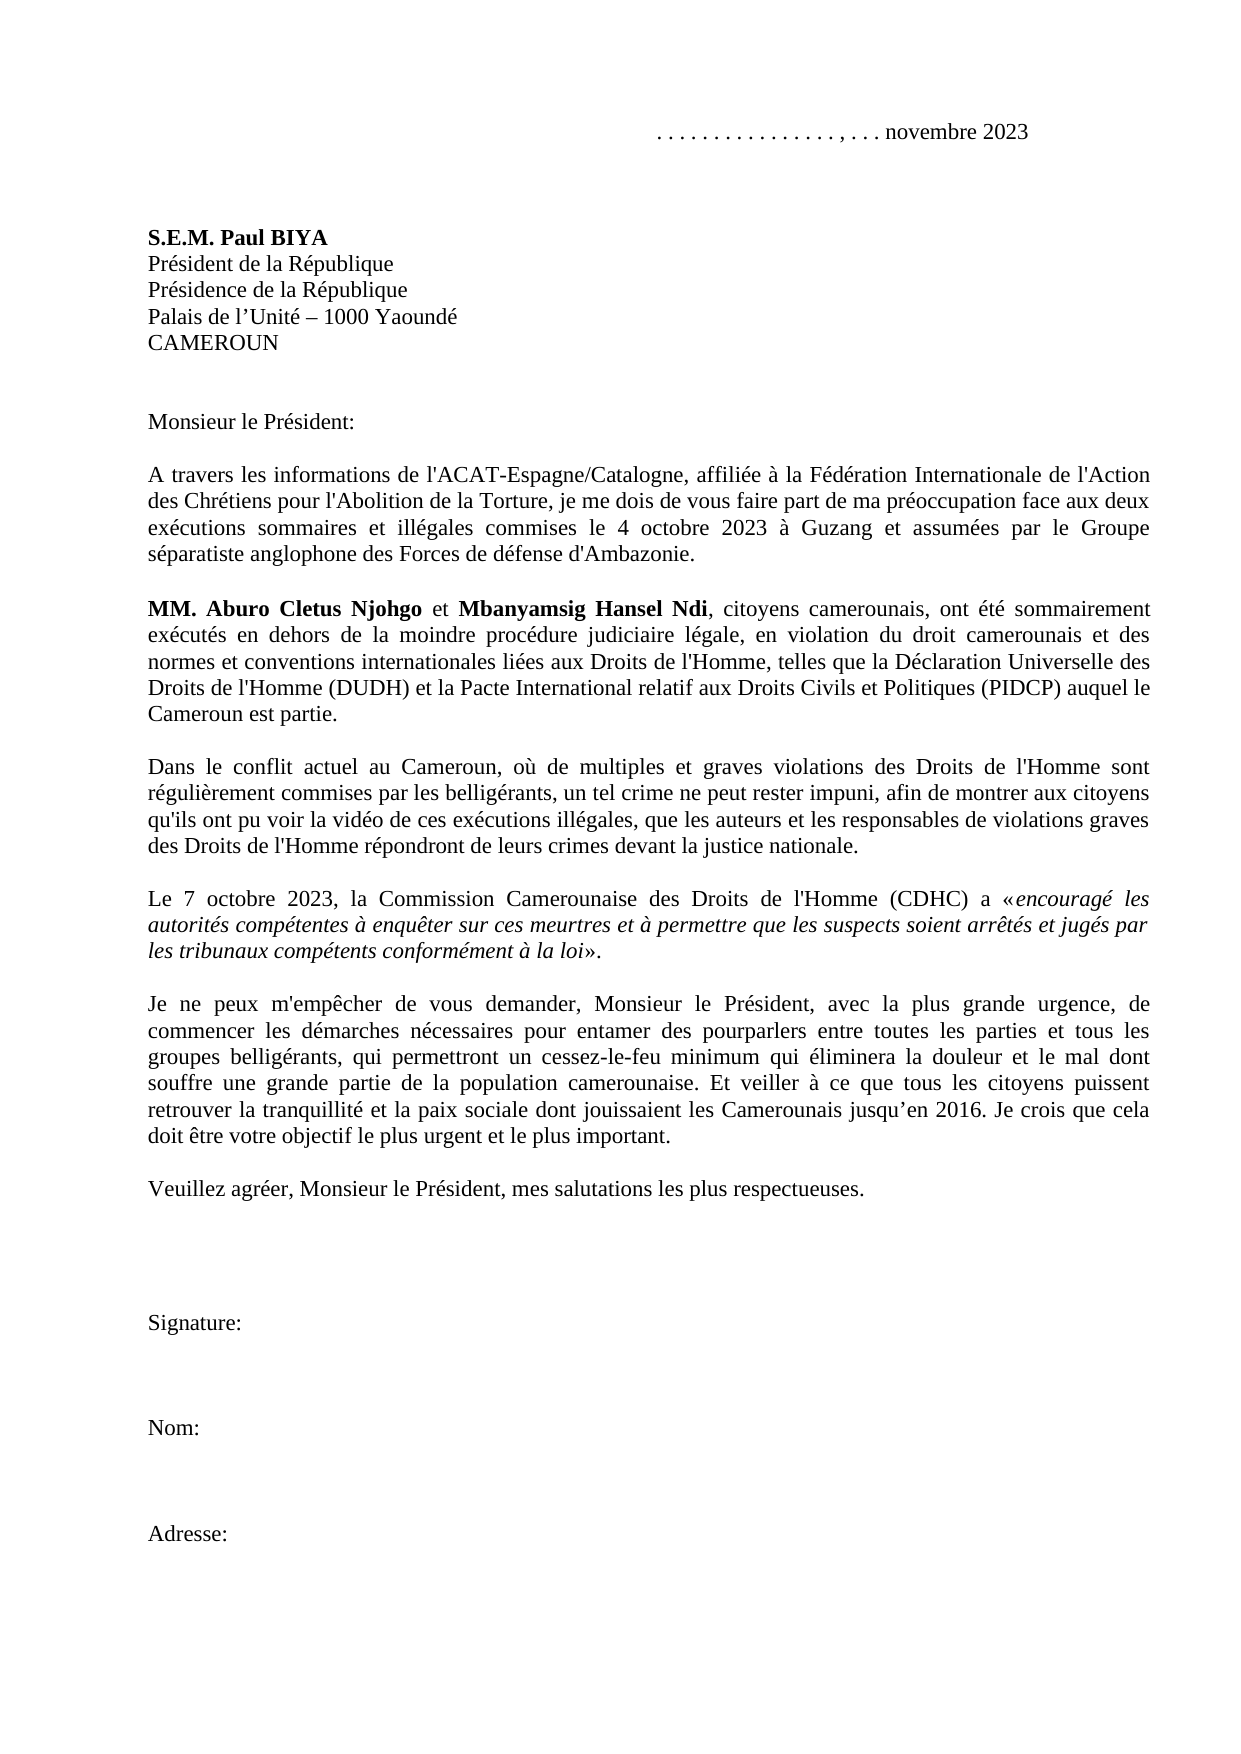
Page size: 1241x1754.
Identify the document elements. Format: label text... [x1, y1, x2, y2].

text Veuillez agréer, Monsieur le Président, mes salutations les plus respectueuses. [148, 1175, 1152, 1201]
text Adresse: [148, 1520, 1152, 1546]
text Monsieur le Président: [148, 408, 1152, 434]
text Présidence de la République [148, 276, 1152, 303]
text Je ne peux m'empêcher de vous demander, Monsieur le Président, avec la plus grande urgence, de commencer les démarches nécessaires pour entamer des pourparlers entre toutes les parties et tous les groupes belligérants, qui permettront un cessez-le-feu minimum qui éliminera la douleur et le mal dont souffre une grande partie de la population camerounaise. Et veiller à ce que tous les citoyens puissent retrouver la tranquillité et la paix sociale dont jouissaient les Camerounais jusqu’en 2016. Je crois que cela doit être votre objectif le plus urgent et le plus important. [148, 990, 1152, 1148]
text CAMEROUN [148, 329, 1152, 355]
text Dans le conflit actuel au Cameroun, où de multiples et graves violations des Droits de l'Homme sont régulièrement commises par les belligérants, un tel crime ne peut rester impuni, afin de montrer aux citoyens qu'ils ont pu voir la vidéo de ces exécutions illégales, que les auteurs et les responsables de violations graves des Droits de l'Homme répondront de leurs crimes devant la justice nationale. [148, 753, 1152, 858]
text A travers les informations de l'ACAT-Espagne/Catalogne, affiliée à la Fédération Internationale de l'Action des Chrétiens pour l'Abolition de la Torture, je me dois de vous faire part de ma préoccupation face aux deux exécutions sommaires et illégales commises le 4 octobre 2023 à Guzang et assumées par le Groupe séparatiste anglophone des Forces de défense d'Ambazonie. [148, 461, 1152, 566]
text Président de la République [148, 250, 1152, 276]
text Le 7 octobre 2023, la Commission Camerounaise des Droits de l'Homme (CDHC) a «encouragé les autorités compétentes à enquêter sur ces meurtres et à permettre que les suspects soient arrêtés et jugés par les tribunaux compétents conformément à la loi». [148, 885, 1152, 964]
text S.E.M. Paul BIYA [148, 224, 1152, 250]
text Signature: [148, 1309, 1152, 1335]
text MM. Aburo Cletus Njohgo et Mbanyamsig Hansel Ndi, citoyens camerounais, ont été sommairement exécutés en dehors de la moindre procédure judiciaire légale, en violation du droit camerounais et des normes et conventions internationales liées aux Droits de l'Homme, telles que la Déclaration Universelle des Droits de l'Homme (DUDH) et la Pacte International relatif aux Droits Civils et Politiques (PIDCP) auquel le Cameroun est partie. [148, 595, 1152, 727]
text . . . . . . . . . . . . . . . . , . . . novembre 2023 [148, 118, 1152, 144]
text Palais de l’Unité – 1000 Yaoundé [148, 303, 1152, 329]
text Nom: [148, 1414, 1152, 1441]
